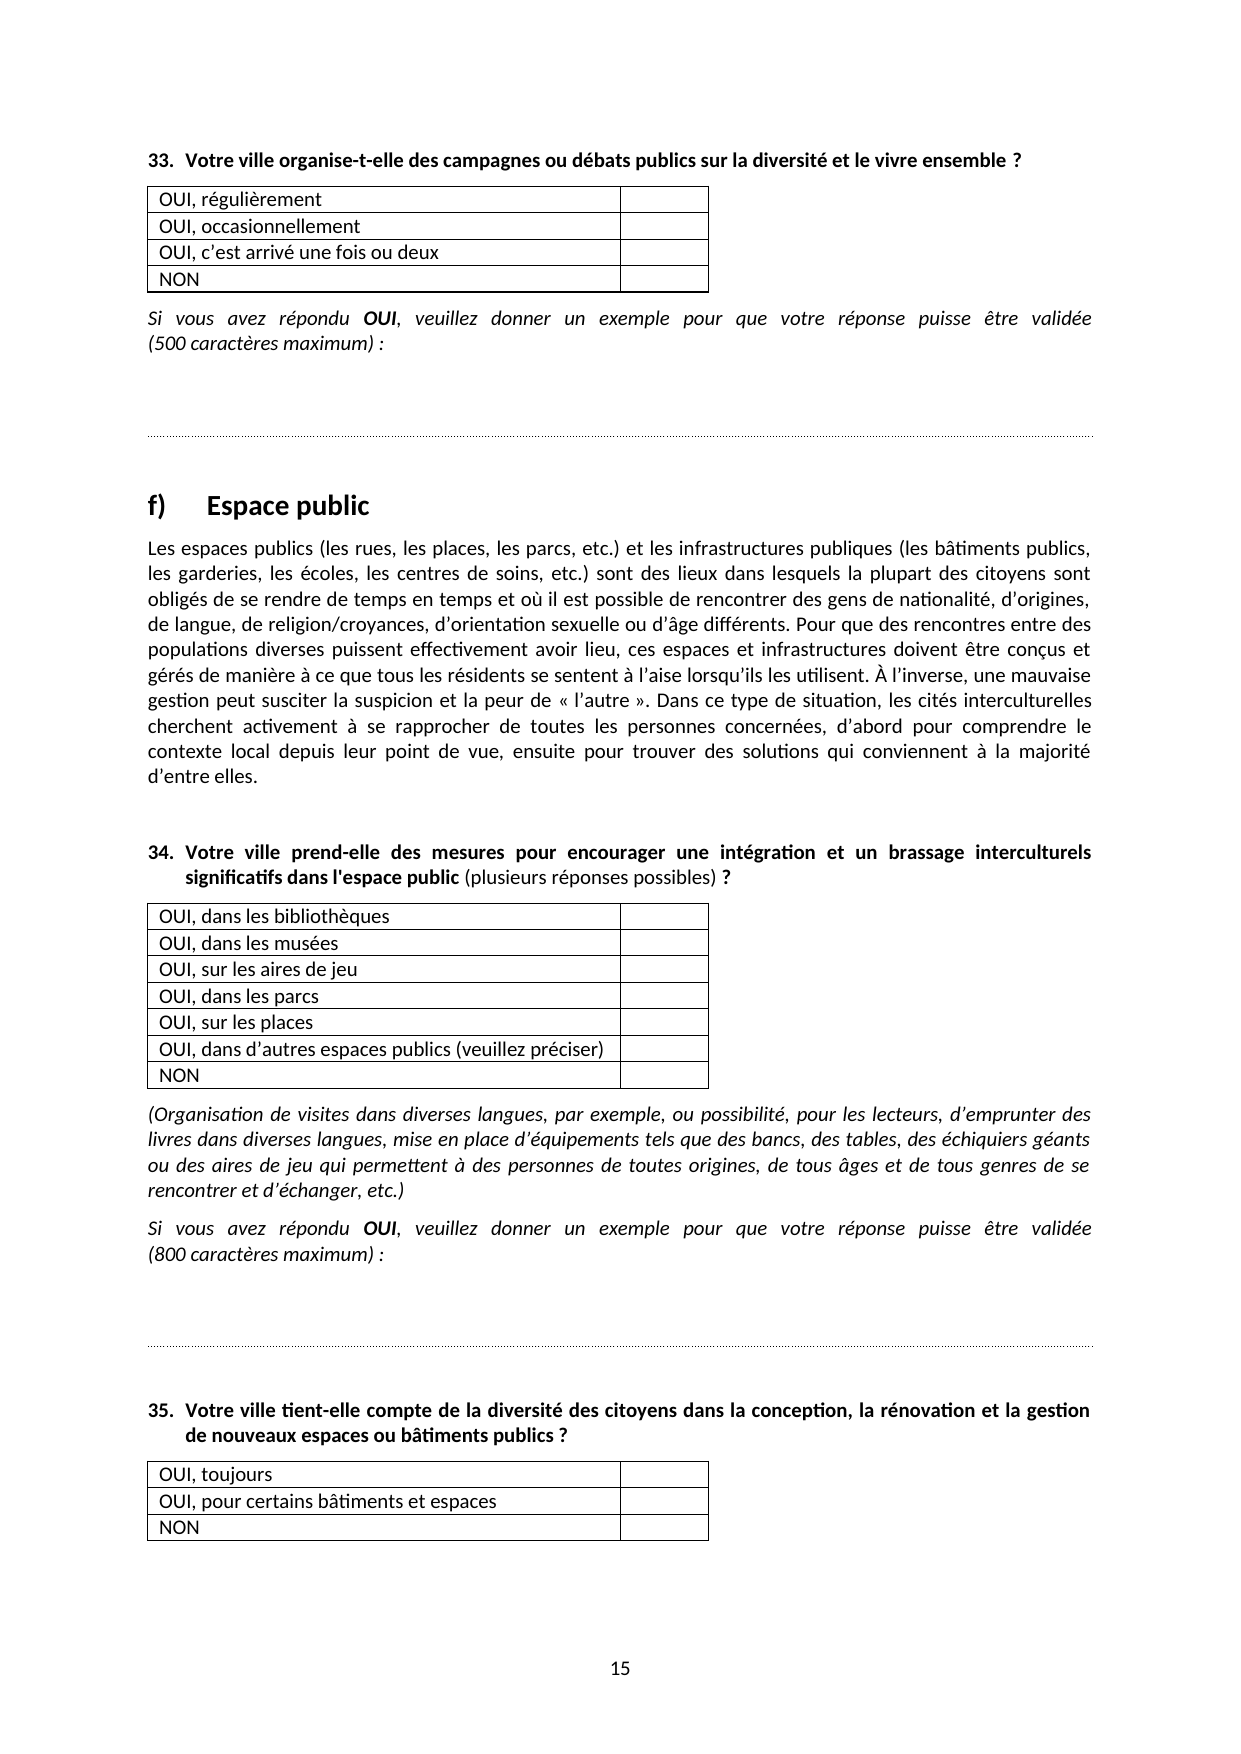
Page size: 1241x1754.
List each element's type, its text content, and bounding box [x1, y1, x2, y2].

table_cell [621, 240, 708, 265]
table_cell OUI, sur les aires de jeu [148, 956, 620, 982]
table_cell [621, 956, 708, 982]
text Votre ville tient-elle compte de la diversité des citoyens dans la conception, la rénovation et la gestion de nouveaux espaces ou bâtiments publics ? [148, 1397, 1093, 1448]
text Si vous avez répondu OUI, veuillez donner un exemple pour que votre réponse puisse être validée (800 caractères maximum) : [148, 1215, 1093, 1266]
table_cell [621, 1062, 708, 1088]
text Votre ville prend-elle des mesures pour encourager une intégration et un brassage interculturels significatifs dans l'espace public (plusieurs réponses possibles) ? [148, 839, 1093, 890]
table_cell [621, 1515, 708, 1540]
table_cell [621, 1009, 708, 1035]
table_header OUI, dans les bibliothèques [148, 904, 620, 929]
text Votre ville organise-t-elle des campagnes ou débats publics sur la diversité et le vivre ensemble ? [148, 148, 1093, 173]
table_cell OUI, occasionnellement [148, 213, 620, 238]
table_cell OUI, sur les places [148, 1009, 620, 1035]
table_cell NON [148, 266, 620, 291]
table_cell [621, 1488, 708, 1513]
table_cell OUI, dans les parcs [148, 983, 620, 1008]
table_cell OUI, dans d’autres espaces publics (veuillez préciser) [148, 1036, 620, 1061]
table_header [621, 904, 708, 929]
table_cell OUI, dans les musées [148, 930, 620, 955]
table_header OUI, régulièrement [148, 187, 620, 212]
text (Organisation de visites dans diverses langues, par exemple, ou possibilité, pour les lecteurs, d’emprunter des livres dans diverses langues, mise en place d’équipements tels que des bancs, des tables, des échiquiers géants ou des aires de jeu qui permettent à des personnes de toutes origines, de tous âges et de tous genres de se rencontrer et d’échanger, etc.) [148, 1101, 1093, 1203]
table_cell NON [148, 1062, 620, 1088]
table_cell [621, 983, 708, 1008]
table_cell [621, 213, 708, 238]
table_cell NON [148, 1515, 620, 1540]
table_cell OUI, c’est arrivé une fois ou deux [148, 240, 620, 265]
table_cell [621, 930, 708, 955]
table_header [621, 1462, 708, 1487]
table_cell [621, 1036, 708, 1061]
text Les espaces publics (les rues, les places, les parcs, etc.) et les infrastructures publiques (les bâtiments publics, les garderies, les écoles, les centres de soins, etc.) sont des lieux dans lesquels la plupart des citoyens sont obligés de se rendre de temps en temps et où il est possible de rencontrer des gens de nationalité, d’origines, de langue, de religion/croyances, d’orientation sexuelle ou d’âge différents. Pour que des rencontres entre des populations diverses puissent effectivement avoir lieu, ces espaces et infrastructures doivent être conçus et gérés de manière à ce que tous les résidents se sentent à l’aise lorsqu’ils les utilisent. À l’inverse, une mauvaise gestion peut susciter la suspicion et la peur de « l’autre ». Dans ce type de situation, les cités interculturelles cherchent activement à se rapprocher de toutes les personnes concernées, d’abord pour comprendre le contexte local depuis leur point de vue, ensuite pour trouver des solutions qui conviennent à la majorité d’entre elles. [148, 535, 1093, 789]
table_cell [621, 266, 708, 291]
table_cell OUI, pour certains bâtiments et espaces [148, 1488, 620, 1513]
table_header OUI, toujours [148, 1462, 620, 1487]
table_header [621, 187, 708, 212]
text Si vous avez répondu OUI, veuillez donner un exemple pour que votre réponse puisse être validée (500 caractères maximum) : [148, 305, 1093, 356]
subtitle Espace public [148, 487, 1093, 522]
